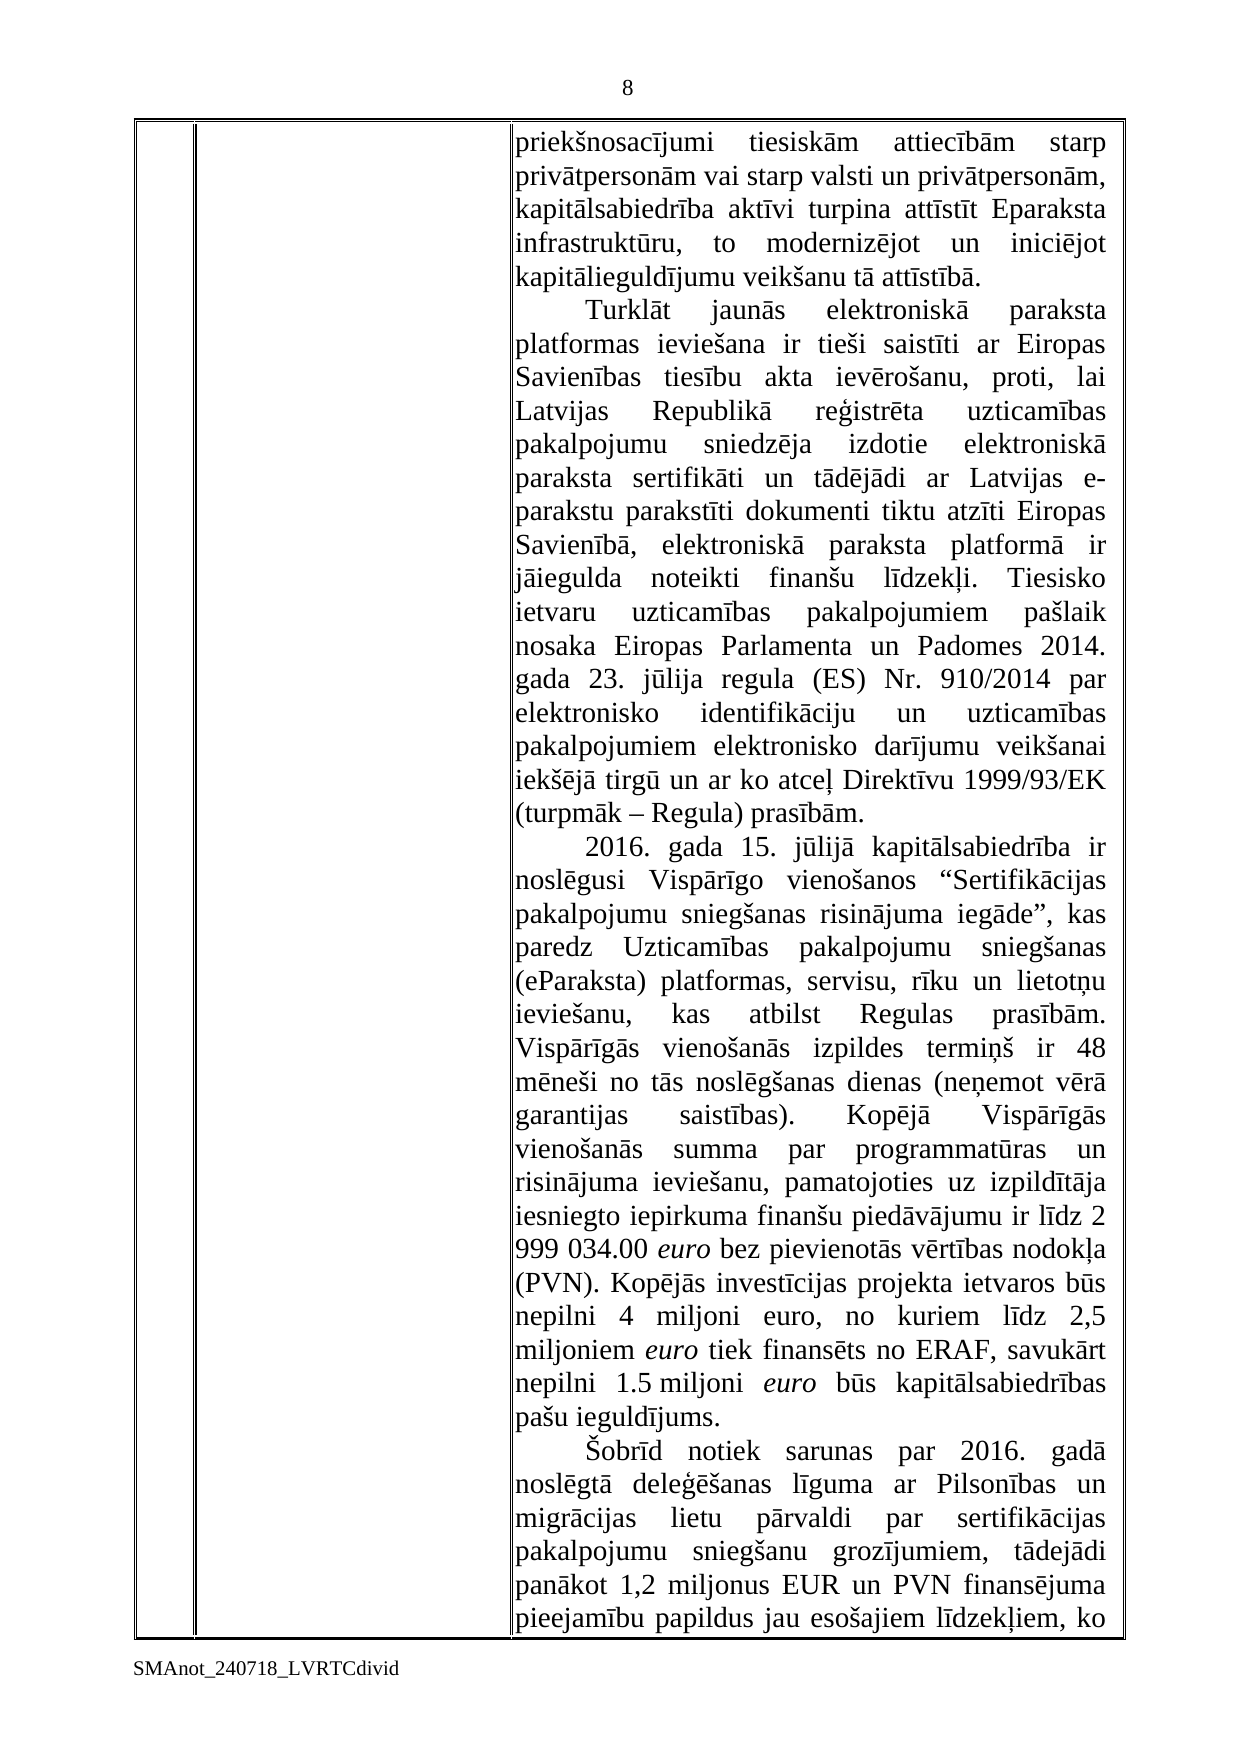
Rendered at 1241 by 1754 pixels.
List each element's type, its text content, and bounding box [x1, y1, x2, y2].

table_cell 2. [137, 120, 195, 1637]
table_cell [512, 122, 1123, 1637]
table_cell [195, 122, 512, 1637]
